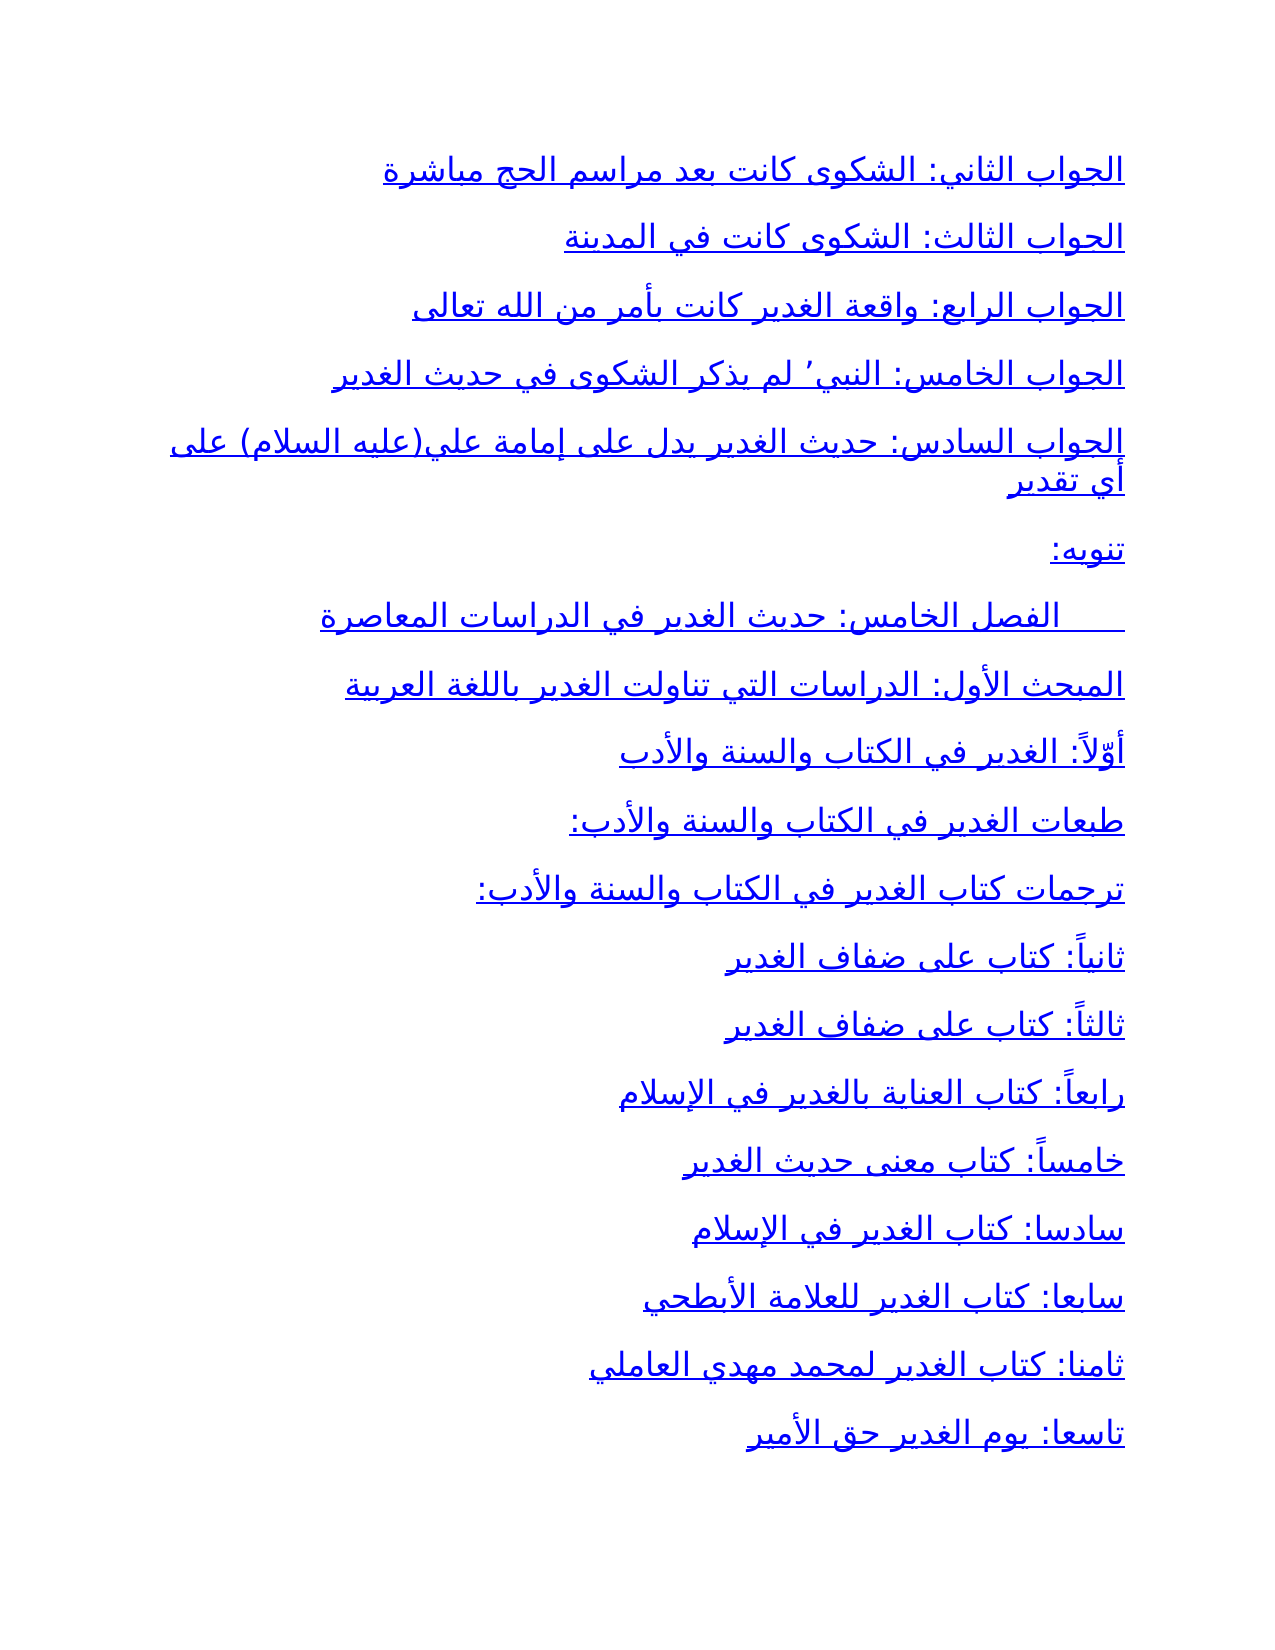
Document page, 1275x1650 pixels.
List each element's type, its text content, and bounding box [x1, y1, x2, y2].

text تاسعا: يوم الغدير حق الأمير [150, 1413, 1125, 1452]
text المبحث الأول: الدراسات التي تناولت الغدير باللغة العربية [150, 665, 1125, 704]
text تنويه: [150, 529, 1125, 568]
text ثانياً: كتاب على ضفاف الغدير [150, 937, 1125, 976]
text أوّلاً: الغدير في الكتاب والسنة والأدب [150, 733, 1125, 772]
text ثامنا: كتاب الغدير لمحمد مهدي العاملي [150, 1345, 1125, 1384]
text خامساً: كتاب معنى حديث الغدير [150, 1141, 1125, 1180]
text سابعا: كتاب الغدير للعلامة الأبطحي [150, 1277, 1125, 1316]
text الجواب الرابع: واقعة الغدير كانت بأمر من الله تعالى [150, 286, 1125, 325]
text ثالثاً: كتاب على ضفاف الغدير [150, 1005, 1125, 1044]
text رابعاً: كتاب العناية بالغدير في الإسلام [150, 1073, 1125, 1112]
text الجواب الثالث: الشكوى كانت في المدينة [150, 218, 1125, 257]
text الجواب الثاني: الشكوى كانت بعد مراسم الحج مباشرة [150, 150, 1125, 189]
text طبعات الغدير في الكتاب والسنة والأدب: [150, 801, 1125, 840]
text ترجمات كتاب الغدير في الكتاب والسنة والأدب: [150, 869, 1125, 908]
text الفصل الخامس: حديث الغدير في الدراسات المعاصرة [150, 597, 1125, 636]
text الجواب السادس: حديث الغدير يدل على إمامة علي(عليه السلام) على أي تقدير [150, 422, 1125, 500]
text الجواب الخامس: النبي’ لم يذكر الشكوى في حديث الغدير [150, 354, 1125, 393]
text سادسا: كتاب الغدير في الإسلام [150, 1209, 1125, 1248]
